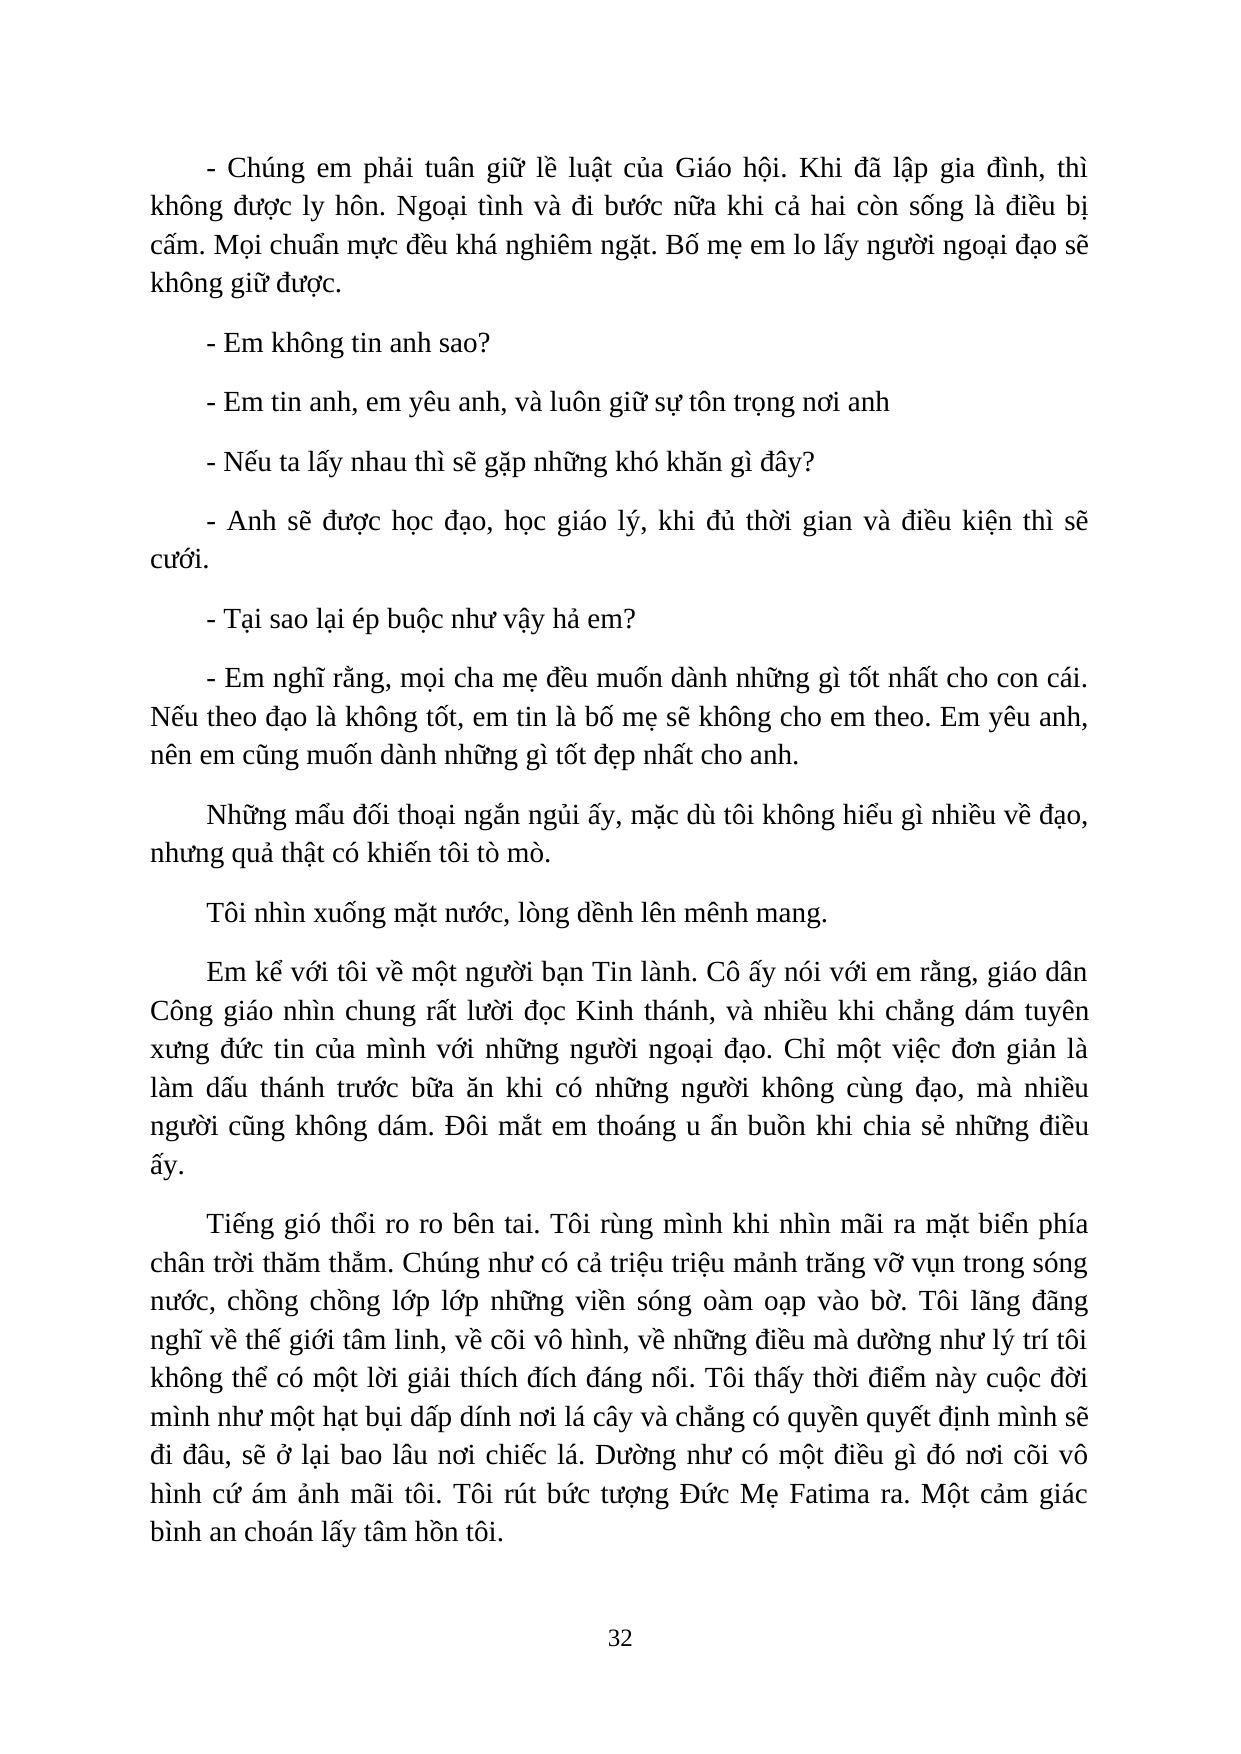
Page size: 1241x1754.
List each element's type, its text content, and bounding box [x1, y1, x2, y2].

text - Nếu ta lấy nhau thì sẽ gặp những khó khăn gì đây? [150, 444, 1090, 477]
text - Anh sẽ được học đạo, học giáo lý, khi đủ thời gian và điều kiện thì sẽ cưới. [150, 503, 1090, 575]
text - Em không tin anh sao? [150, 325, 1090, 358]
text - Em nghĩ rằng, mọi cha mẹ đều muốn dành những gì tốt nhất cho con cái. Nếu theo đạo là không tốt, em tin là bố mẹ sẽ không cho em theo. Em yêu anh, nên em cũng muốn dành những gì tốt đẹp nhất cho anh. [150, 660, 1090, 771]
text Những mẩu đối thoại ngắn ngủi ấy, mặc dù tôi không hiểu gì nhiều về đạo, nhưng quả thật có khiến tôi tò mò. [150, 797, 1090, 869]
text Tiếng gió thổi ro ro bên tai. Tôi rùng mình khi nhìn mãi ra mặt biển phía chân trời thăm thẳm. Chúng như có cả triệu triệu mảnh trăng vỡ vụn trong sóng nước, chồng chồng lớp lớp những viền sóng oàm oạp vào bờ. Tôi lãng đãng nghĩ về thế giới tâm linh, về cõi vô hình, về những điều mà dường như lý trí tôi không thể có một lời giải thích đích đáng nổi. Tôi thấy thời điểm này cuộc đời mình như một hạt bụi dấp dính nơi lá cây và chẳng có quyền quyết định mình sẽ đi đâu, sẽ ở lại bao lâu nơi chiếc lá. Dường như có một điều gì đó nơi cõi vô hình cứ ám ảnh mãi tôi. Tôi rút bức tượng Đức Mẹ Fatima ra. Một cảm giác bình an choán lấy tâm hồn tôi. [150, 1206, 1090, 1548]
text - Em tin anh, em yêu anh, và luôn giữ sự tôn trọng nơi anh [150, 384, 1090, 418]
text Tôi nhìn xuống mặt nước, lòng dềnh lên mênh mang. [150, 895, 1090, 928]
text - Chúng em phải tuân giữ lề luật của Giáo hội. Khi đã lập gia đình, thì không được ly hôn. Ngoại tình và đi bước nữa khi cả hai còn sống là điều bị cấm. Mọi chuẩn mực đều khá nghiêm ngặt. Bố mẹ em lo lấy người ngoại đạo sẽ không giữ được. [150, 150, 1090, 299]
text - Tại sao lại ép buộc như vậy hả em? [150, 601, 1090, 634]
text Em kể với tôi về một người bạn Tin lành. Cô ấy nói với em rằng, giáo dân Công giáo nhìn chung rất lười đọc Kinh thánh, và nhiều khi chẳng dám tuyên xưng đức tin của mình với những người ngoại đạo. Chỉ một việc đơn giản là làm dấu thánh trước bữa ăn khi có những người không cùng đạo, mà nhiều người cũng không dám. Đôi mắt em thoáng u ẩn buồn khi chia sẻ những điều ấy. [150, 954, 1090, 1180]
